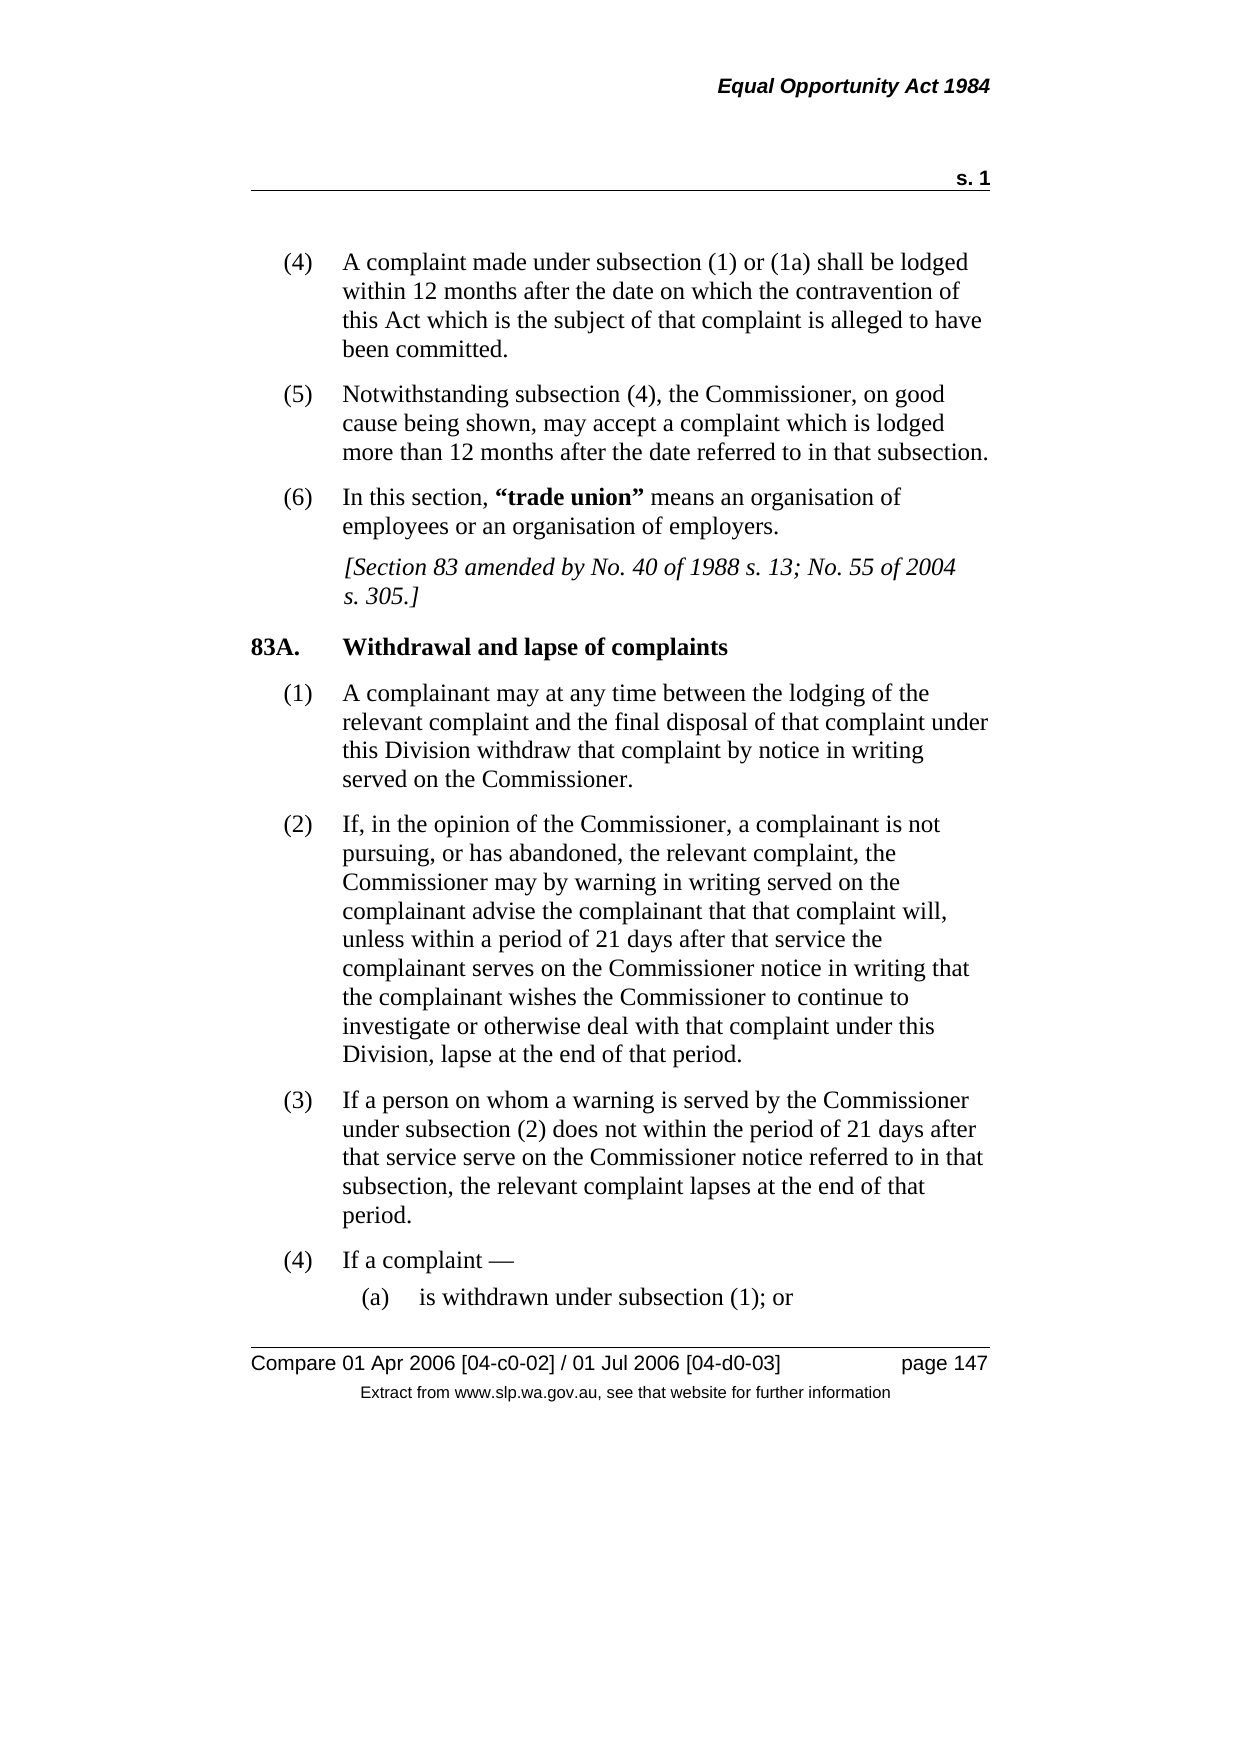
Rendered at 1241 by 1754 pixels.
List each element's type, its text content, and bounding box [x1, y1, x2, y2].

text (1) A complainant may at any time between the lodging of the relevant complaint and the final disposal of that complaint under this Division withdraw that complaint by notice in writing served on the Commissioner. [251, 678, 990, 793]
text (a) is withdrawn under subsection (1); or [251, 1282, 990, 1311]
subtitle 83A. Withdrawal and lapse of complaints [251, 632, 990, 661]
text (4) A complaint made under subsection (1) or (1a) shall be lodged within 12 months after the date on which the contravention of this Act which is the subject of that complaint is alleged to have been committed. [251, 247, 990, 362]
text (2) If, in the opinion of the Commissioner, a complainant is not pursuing, or has abandoned, the relevant complaint, the Commissioner may by warning in writing served on the complainant advise the complainant that that complaint will, unless within a period of 21 days after that service the complainant serves on the Commissioner notice in writing that the complainant wishes the Commissioner to continue to investigate or otherwise deal with that complaint under this Division, lapse at the end of that period. [251, 809, 990, 1068]
text [Section 83 amended by No. 40 of 1988 s. 13; No. 55 of 2004 s. 305.] [251, 552, 990, 609]
text (4) If a complaint — [251, 1245, 990, 1274]
text (5) Notwithstanding subsection (4), the Commissioner, on good cause being shown, may accept a complaint which is lodged more than 12 months after the date referred to in that subsection. [251, 379, 990, 465]
text (6) In this section, “trade union” means an organisation of employees or an organisation of employers. [251, 482, 990, 539]
text (3) If a person on whom a warning is served by the Commissioner under subsection (2) does not within the period of 21 days after that service serve on the Commissioner notice referred to in that subsection, the relevant complaint lapses at the end of that period. [251, 1085, 990, 1229]
